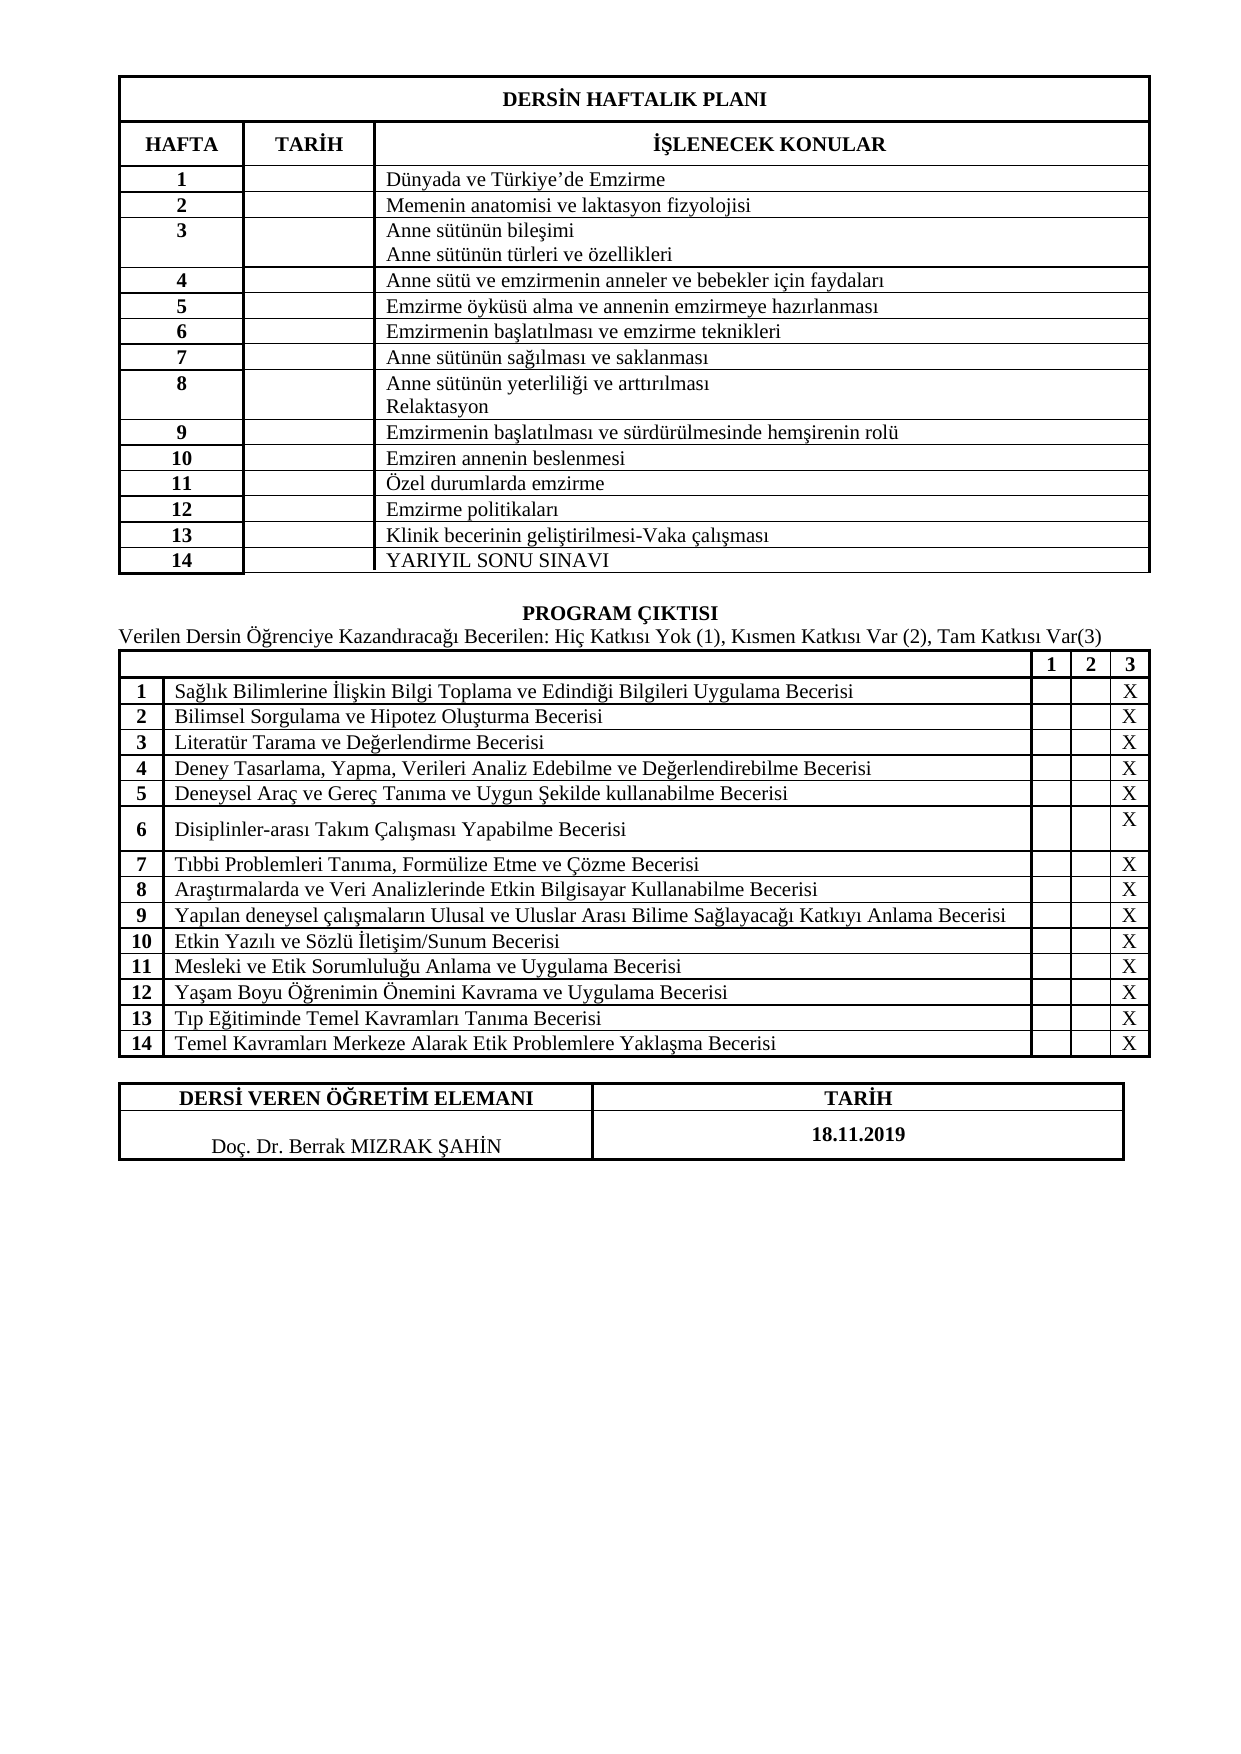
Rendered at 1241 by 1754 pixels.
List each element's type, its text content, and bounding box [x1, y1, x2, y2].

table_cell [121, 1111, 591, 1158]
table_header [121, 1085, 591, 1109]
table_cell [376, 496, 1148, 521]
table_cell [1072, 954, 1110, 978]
text PROGRAM ÇIKTISI [118, 600, 1122, 624]
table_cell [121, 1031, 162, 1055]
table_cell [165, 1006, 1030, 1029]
text Verilen Dersin Öğrenciye Kazandıracağı Becerilen: Hiç Katkısı Yok (1), Kısmen Katkısı Var (2), Tam Katkısı Var(3) [118, 624, 1122, 648]
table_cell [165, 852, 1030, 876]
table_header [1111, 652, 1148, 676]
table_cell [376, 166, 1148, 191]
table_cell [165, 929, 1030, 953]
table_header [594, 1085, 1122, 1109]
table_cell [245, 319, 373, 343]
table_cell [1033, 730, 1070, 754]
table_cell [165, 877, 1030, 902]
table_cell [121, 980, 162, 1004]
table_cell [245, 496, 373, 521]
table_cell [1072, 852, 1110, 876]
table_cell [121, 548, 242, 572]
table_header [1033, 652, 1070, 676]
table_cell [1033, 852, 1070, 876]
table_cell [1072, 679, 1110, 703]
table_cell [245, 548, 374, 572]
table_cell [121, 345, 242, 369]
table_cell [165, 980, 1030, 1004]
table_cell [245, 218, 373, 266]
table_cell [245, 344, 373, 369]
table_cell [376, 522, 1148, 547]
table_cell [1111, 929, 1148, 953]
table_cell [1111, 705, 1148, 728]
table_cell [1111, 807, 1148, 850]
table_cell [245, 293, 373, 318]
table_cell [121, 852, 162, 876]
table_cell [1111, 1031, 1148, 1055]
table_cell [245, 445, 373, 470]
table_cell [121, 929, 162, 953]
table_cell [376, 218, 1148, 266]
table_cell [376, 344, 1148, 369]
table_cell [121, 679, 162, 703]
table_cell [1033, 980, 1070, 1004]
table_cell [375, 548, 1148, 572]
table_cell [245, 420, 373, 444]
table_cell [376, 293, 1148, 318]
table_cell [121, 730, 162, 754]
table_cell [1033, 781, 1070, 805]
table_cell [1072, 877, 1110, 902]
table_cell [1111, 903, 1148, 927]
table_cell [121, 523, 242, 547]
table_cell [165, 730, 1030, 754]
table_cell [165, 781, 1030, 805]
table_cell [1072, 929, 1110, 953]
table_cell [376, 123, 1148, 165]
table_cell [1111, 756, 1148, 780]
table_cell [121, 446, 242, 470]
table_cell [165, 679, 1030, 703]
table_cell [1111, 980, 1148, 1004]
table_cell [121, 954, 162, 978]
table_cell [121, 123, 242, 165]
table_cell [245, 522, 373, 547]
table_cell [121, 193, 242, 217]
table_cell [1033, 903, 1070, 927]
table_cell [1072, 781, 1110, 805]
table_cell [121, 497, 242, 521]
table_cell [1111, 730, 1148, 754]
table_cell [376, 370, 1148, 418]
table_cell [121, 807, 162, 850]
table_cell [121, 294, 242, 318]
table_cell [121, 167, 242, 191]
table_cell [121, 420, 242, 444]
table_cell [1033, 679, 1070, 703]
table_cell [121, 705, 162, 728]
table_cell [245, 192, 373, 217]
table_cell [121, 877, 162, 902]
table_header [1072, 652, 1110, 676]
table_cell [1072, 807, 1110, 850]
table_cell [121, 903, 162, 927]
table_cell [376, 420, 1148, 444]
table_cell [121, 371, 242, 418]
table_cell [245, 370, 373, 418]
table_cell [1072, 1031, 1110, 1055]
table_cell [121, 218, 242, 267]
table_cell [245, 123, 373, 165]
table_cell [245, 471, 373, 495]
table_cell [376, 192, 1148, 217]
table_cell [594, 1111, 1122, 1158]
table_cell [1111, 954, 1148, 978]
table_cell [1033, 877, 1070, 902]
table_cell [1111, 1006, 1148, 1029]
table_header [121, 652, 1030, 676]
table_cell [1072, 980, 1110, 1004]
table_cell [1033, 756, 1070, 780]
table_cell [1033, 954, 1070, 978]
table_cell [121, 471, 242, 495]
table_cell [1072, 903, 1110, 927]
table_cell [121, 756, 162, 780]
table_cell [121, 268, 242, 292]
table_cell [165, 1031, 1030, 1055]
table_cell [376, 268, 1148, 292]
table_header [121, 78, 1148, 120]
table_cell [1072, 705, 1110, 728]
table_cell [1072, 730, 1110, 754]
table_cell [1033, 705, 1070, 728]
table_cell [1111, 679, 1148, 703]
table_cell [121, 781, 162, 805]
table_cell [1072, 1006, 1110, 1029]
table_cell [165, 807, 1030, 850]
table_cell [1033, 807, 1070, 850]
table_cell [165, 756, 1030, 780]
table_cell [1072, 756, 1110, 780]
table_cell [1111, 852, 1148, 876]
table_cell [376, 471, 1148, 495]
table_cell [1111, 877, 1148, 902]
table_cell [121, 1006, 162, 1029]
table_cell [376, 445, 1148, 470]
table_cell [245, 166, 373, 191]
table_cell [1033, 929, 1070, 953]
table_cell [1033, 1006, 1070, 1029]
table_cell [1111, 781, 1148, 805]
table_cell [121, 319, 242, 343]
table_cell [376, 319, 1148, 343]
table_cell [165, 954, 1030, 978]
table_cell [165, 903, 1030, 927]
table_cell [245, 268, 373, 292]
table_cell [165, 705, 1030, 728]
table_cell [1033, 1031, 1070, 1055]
